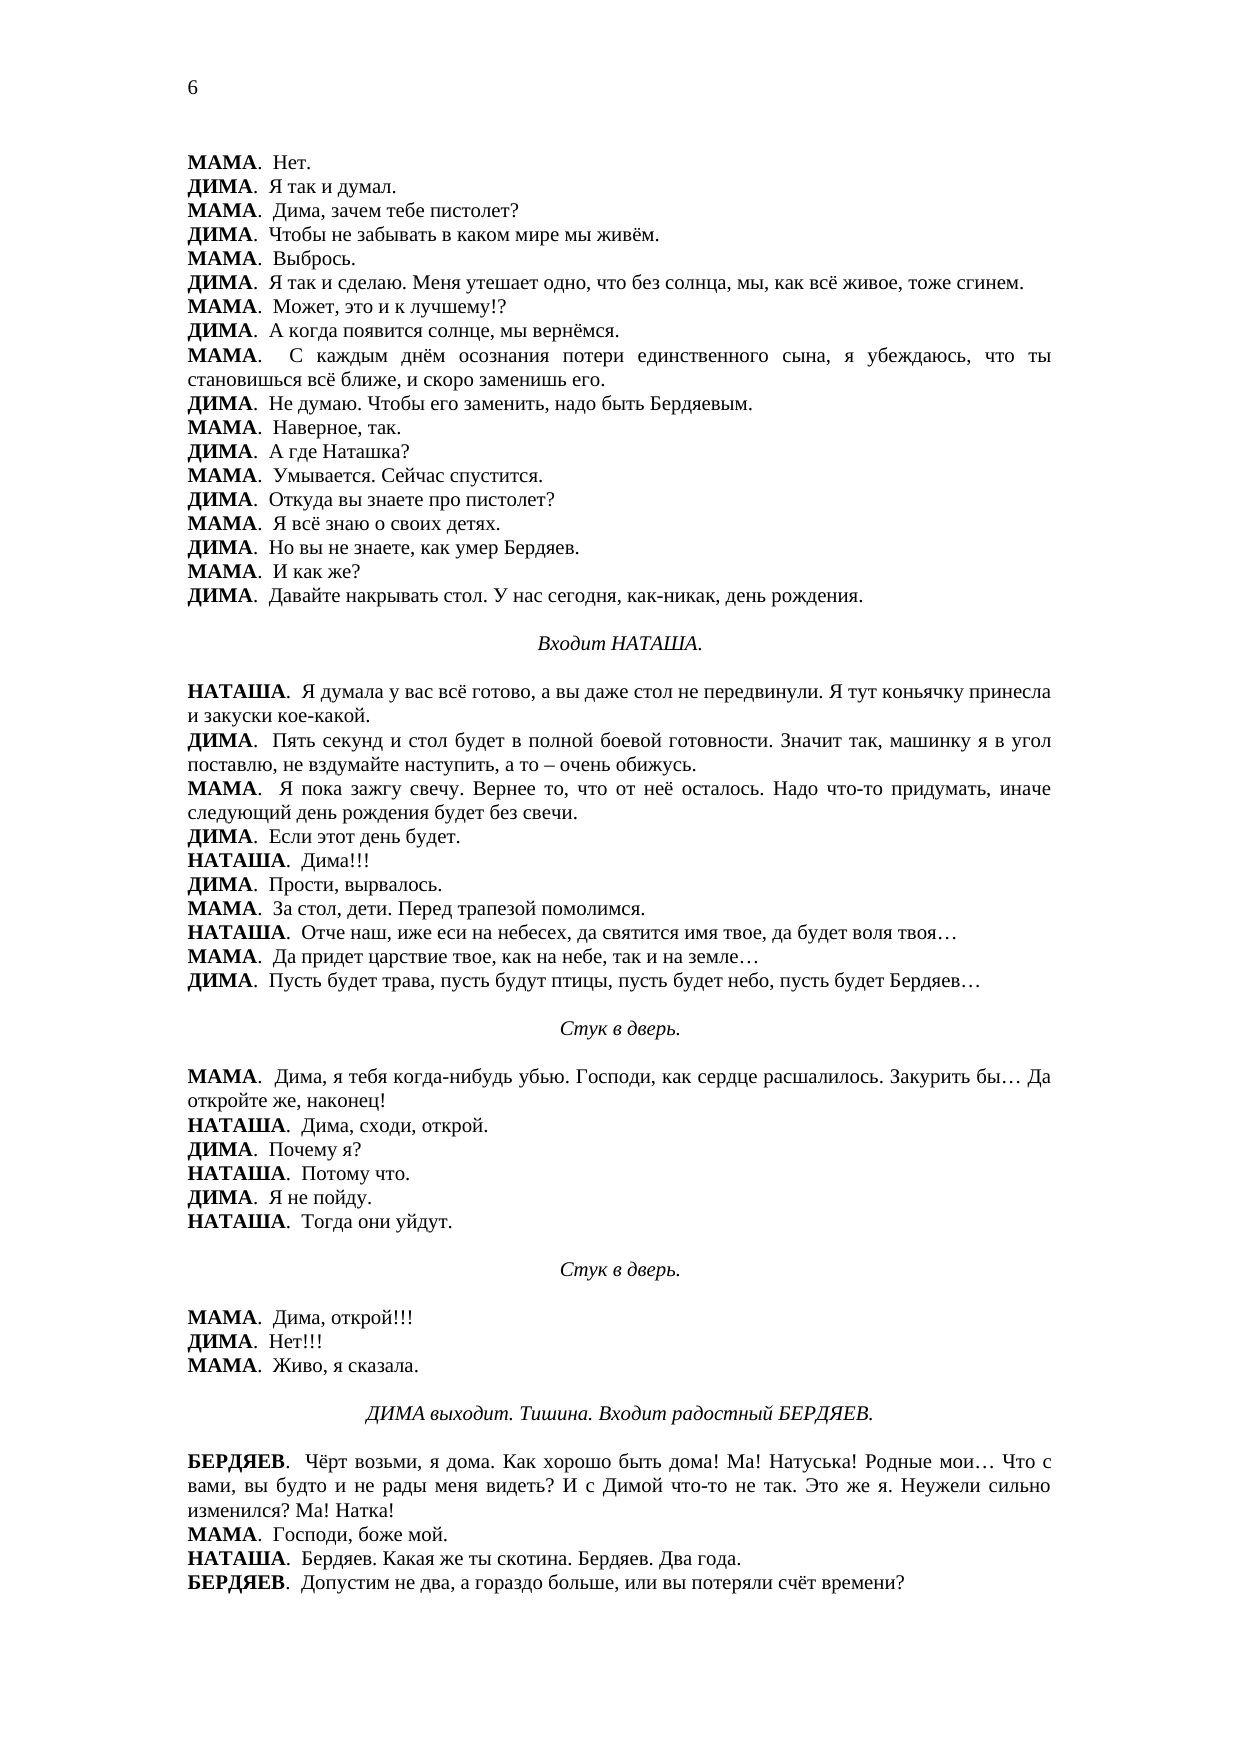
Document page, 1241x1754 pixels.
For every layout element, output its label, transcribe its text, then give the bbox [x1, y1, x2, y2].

text ДИМА. Чтобы не забывать в каком мире мы живём. [187, 222, 1053, 246]
text МАМА. Нет. [187, 150, 1053, 174]
text МАМА. И как же? [187, 559, 1053, 583]
text МАМА. Да придет царствие твое, как на небе, так и на земле… [187, 944, 1053, 968]
text ДИМА. Пусть будет трава, пусть будут птицы, пусть будет небо, пусть будет Бердяев… [187, 968, 1053, 992]
text НАТАША. Отче наш, иже еси на небесех, да святится имя твое, да будет воля твоя… [187, 920, 1053, 944]
text МАМА. Наверное, так. [187, 415, 1053, 439]
text МАМА. Живо, я сказала. [187, 1353, 1053, 1377]
text МАМА. Я пока зажгу свечу. Вернее то, что от неё осталось. Надо что-то придумать, иначе следующий день рождения будет без свечи. [187, 776, 1053, 824]
text МАМА. Может, это и к лучшему!? [187, 294, 1053, 318]
text ДИМА. Я так и думал. [187, 174, 1053, 198]
text ДИМА. Почему я? [187, 1137, 1053, 1161]
text МАМА. С каждым днём осознания потери единственного сына, я убеждаюсь, что ты становишься всё ближе, и скоро заменишь его. [187, 342, 1053, 391]
text МАМА. Дима, я тебя когда-нибудь убью. Господи, как сердце расшалилось. Закурить бы… Да откройте же, наконец! [187, 1064, 1053, 1112]
text ДИМА выходит. Тишина. Входит радостный БЕРДЯЕВ. [187, 1401, 1053, 1425]
text МАМА. Умывается. Сейчас спустится. [187, 463, 1053, 487]
text ДИМА. Не думаю. Чтобы его заменить, надо быть Бердяевым. [187, 391, 1053, 415]
text НАТАША. Я думала у вас всё готово, а вы даже стол не передвинули. Я тут коньячку принесла и закуски кое-какой. [187, 679, 1053, 727]
text НАТАША. Дима!!! [187, 848, 1053, 872]
text ДИМА. Я не пойду. [187, 1185, 1053, 1209]
text ДИМА. Я так и сделаю. Меня утешает одно, что без солнца, мы, как всё живое, тоже сгинем. [187, 270, 1053, 294]
text ДИМА. Если этот день будет. [187, 824, 1053, 848]
text Стук в дверь. [187, 1257, 1053, 1281]
text ДИМА. Нет!!! [187, 1329, 1053, 1353]
text МАМА. За стол, дети. Перед трапезой помолимся. [187, 896, 1053, 920]
text НАТАША. Тогда они уйдут. [187, 1209, 1053, 1233]
text МАМА. Я всё знаю о своих детях. [187, 511, 1053, 535]
text Стук в дверь. [187, 1016, 1053, 1040]
text ДИМА. А где Наташка? [187, 439, 1053, 463]
text ДИМА. Откуда вы знаете про пистолет? [187, 487, 1053, 511]
text МАМА. Дима, открой!!! [187, 1305, 1053, 1329]
text БЕРДЯЕВ. Допустим не два, а гораздо больше, или вы потеряли счёт времени? [187, 1570, 1053, 1594]
text ДИМА. Но вы не знаете, как умер Бердяев. [187, 535, 1053, 559]
text Входит НАТАША. [187, 631, 1053, 655]
text НАТАША. Бердяев. Какая же ты скотина. Бердяев. Два года. [187, 1546, 1053, 1570]
text ДИМА. Пять секунд и стол будет в полной боевой готовности. Значит так, машинку я в угол поставлю, не вздумайте наступить, а то – очень обижусь. [187, 727, 1053, 776]
text ДИМА. А когда появится солнце, мы вернёмся. [187, 318, 1053, 342]
text НАТАША. Потому что. [187, 1161, 1053, 1185]
text ДИМА. Давайте накрывать стол. У нас сегодня, как-никак, день рождения. [187, 583, 1053, 607]
text МАМА. Дима, зачем тебе пистолет? [187, 198, 1053, 222]
text БЕРДЯЕВ. Чёрт возьми, я дома. Как хорошо быть дома! Ма! Натуська! Родные мои… Что с вами, вы будто и не рады меня видеть? И с Димой что-то не так. Это же я. Неужели сильно изменился? Ма! Натка! [187, 1449, 1053, 1522]
text НАТАША. Дима, сходи, открой. [187, 1112, 1053, 1137]
text МАМА. Выбрось. [187, 246, 1053, 270]
text ДИМА. Прости, вырвалось. [187, 872, 1053, 896]
text МАМА. Господи, боже мой. [187, 1522, 1053, 1546]
